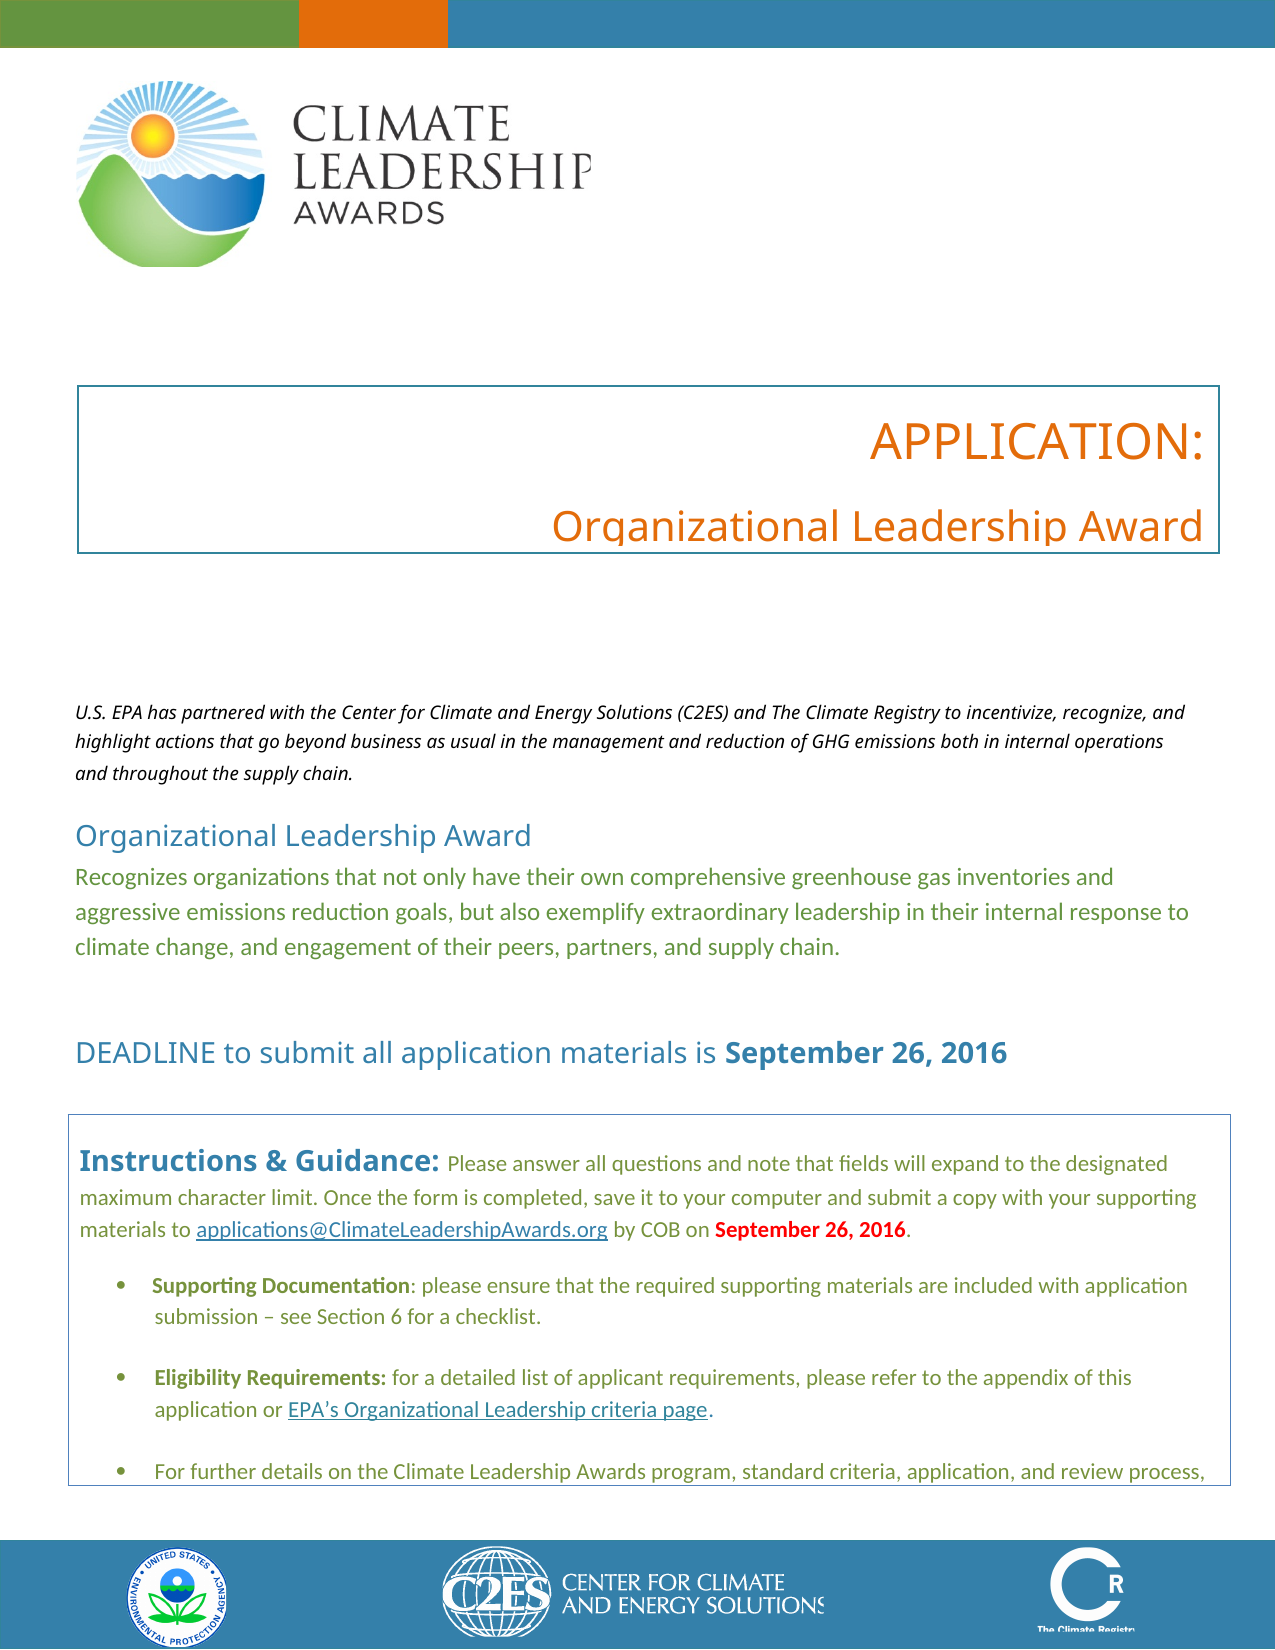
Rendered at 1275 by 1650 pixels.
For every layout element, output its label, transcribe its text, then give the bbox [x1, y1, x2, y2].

picture [126, 1547, 227, 1647]
picture [442, 1546, 824, 1637]
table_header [69, 1115, 1230, 1485]
text U.S. EPA has partnered with the Center for Climate and Energy Solutions (C2ES) and The Climate Registry to incentivize, recognize, and highlight actions that go beyond business as usual in the management and reduction of GHG emissions both in internal operations and throughout the supply chain. [75, 420, 1200, 786]
text DEADLINE to submit all application materials is September 26, 2016 [75, 1032, 1200, 1072]
text Organizational Leadership Award [75, 815, 1200, 855]
picture [1037, 1547, 1135, 1632]
text Recognizes organizations that not only have their own comprehensive greenhouse gas inventories and aggressive emissions reduction goals, but also exemplify extraordinary leadership in their internal response to climate change, and engagement of their peers, partners, and supply chain. [75, 861, 1200, 962]
picture [75, 81, 590, 266]
